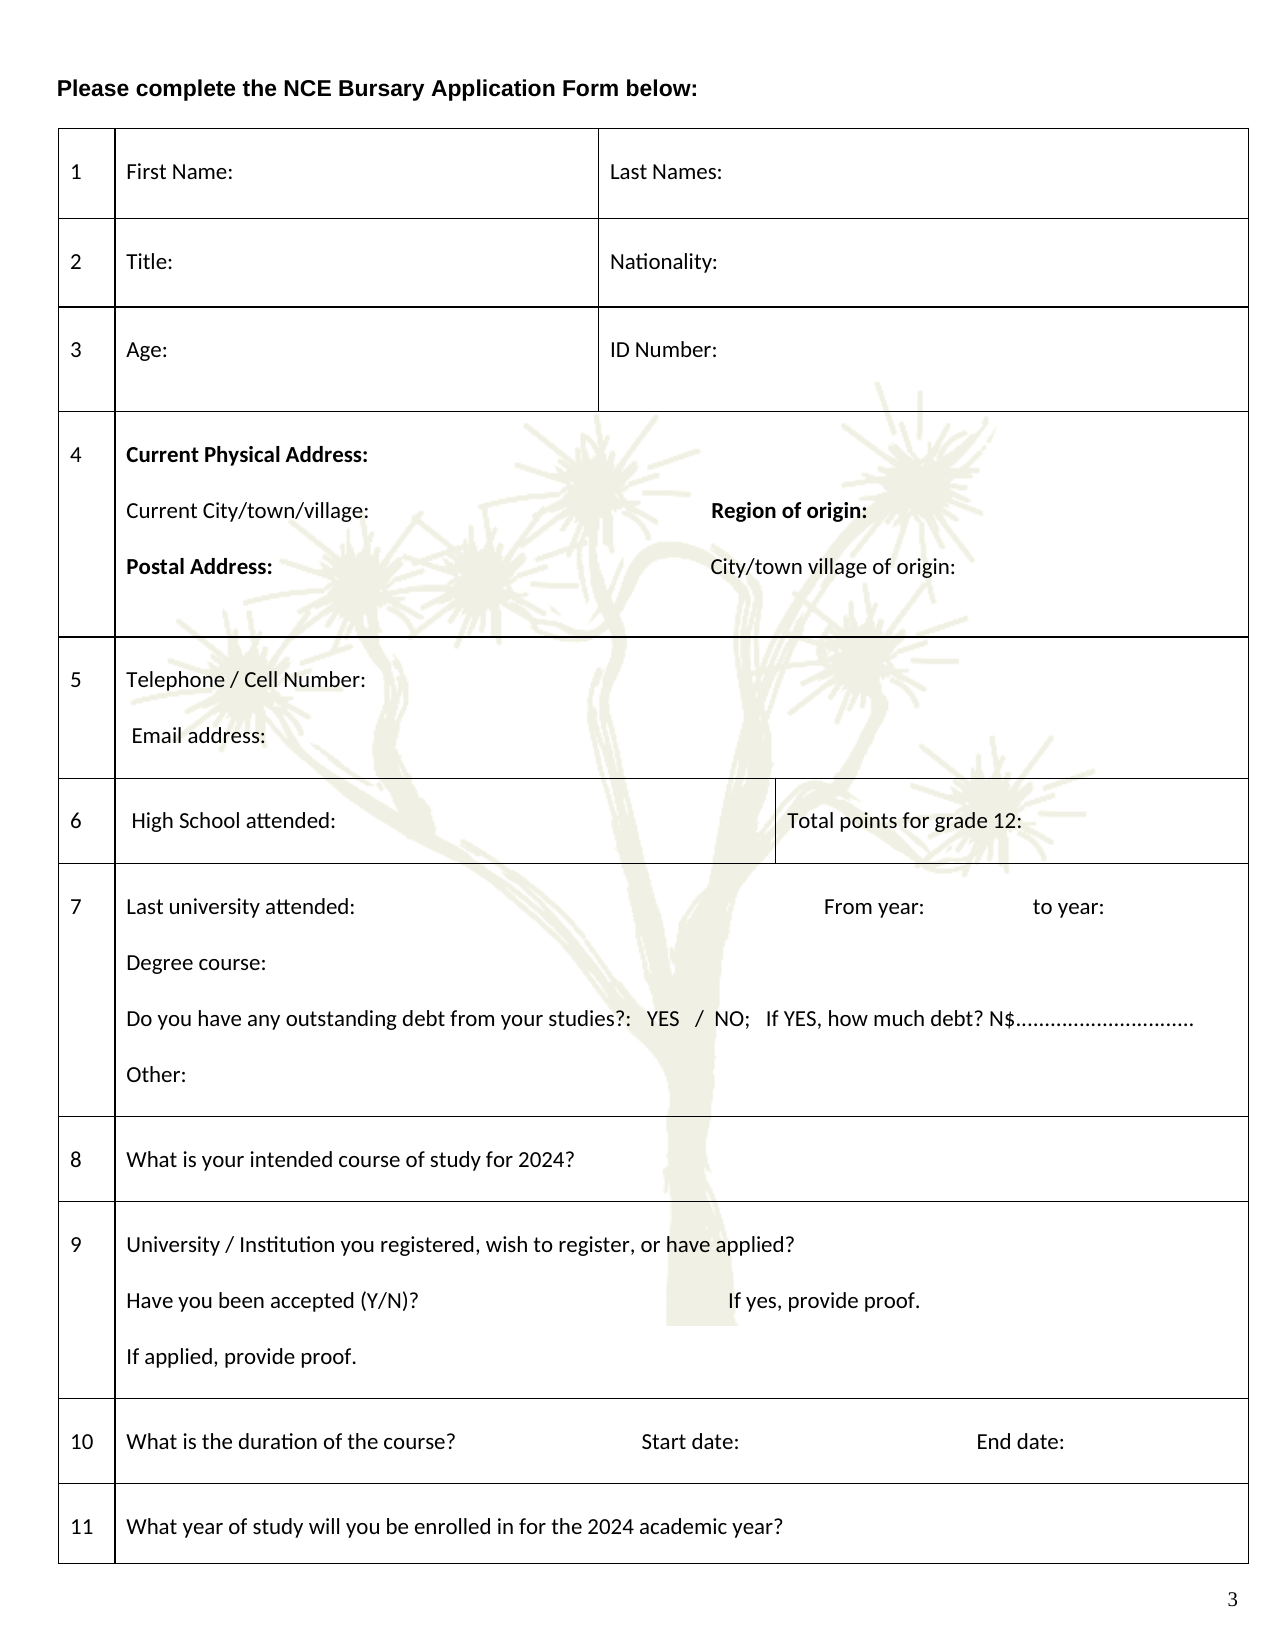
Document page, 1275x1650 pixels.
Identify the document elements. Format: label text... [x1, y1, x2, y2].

table_cell What is the duration of the course? Start date: End date: [116, 1399, 1248, 1483]
table_cell Nationality: [599, 219, 1248, 306]
table_cell Title: [116, 219, 598, 306]
table_cell 8 [59, 1117, 114, 1201]
text Please complete the NCE Bursary Application Form below: [37, 75, 1237, 101]
table_cell Last university attended: From year: to year: Degree course: Do you have any outstanding debt from your studies?: YES / NO; If YES, how much debt? N$............................... Other: [116, 864, 1248, 1116]
table_cell University / Institution you registered, wish to register, or have applied? Have you been accepted (Y/N)? If yes, provide proof. If applied, provide proof. [116, 1202, 1248, 1398]
table_cell Telephone / Cell Number: Email address: [116, 638, 1248, 778]
table_cell 4 [59, 412, 114, 636]
table_cell Current Physical Address: Current City/town/village: Region of origin: Postal Address: City/town village of origin: [116, 412, 1248, 636]
table_cell 11 [59, 1484, 114, 1563]
table_header Last Names: [599, 129, 1248, 218]
table_cell 7 [59, 864, 114, 1116]
table_cell Total points for grade 12: [776, 779, 1248, 863]
table_cell 5 [59, 638, 114, 778]
table_cell 9 [59, 1202, 114, 1398]
table_cell Age: [116, 308, 598, 411]
table_cell High School attended: [116, 779, 775, 863]
table_header First Name: [116, 129, 598, 218]
table_cell 10 [59, 1399, 114, 1483]
table_cell ID Number: [599, 308, 1248, 411]
table_cell 3 [59, 308, 114, 411]
table_header 1 [59, 129, 114, 218]
table_cell 2 [59, 219, 114, 306]
table_cell 6 [59, 779, 114, 863]
table_cell What year of study will you be enrolled in for the 2024 academic year? [116, 1484, 1248, 1563]
table_cell What is your intended course of study for 2024? [116, 1117, 1248, 1201]
